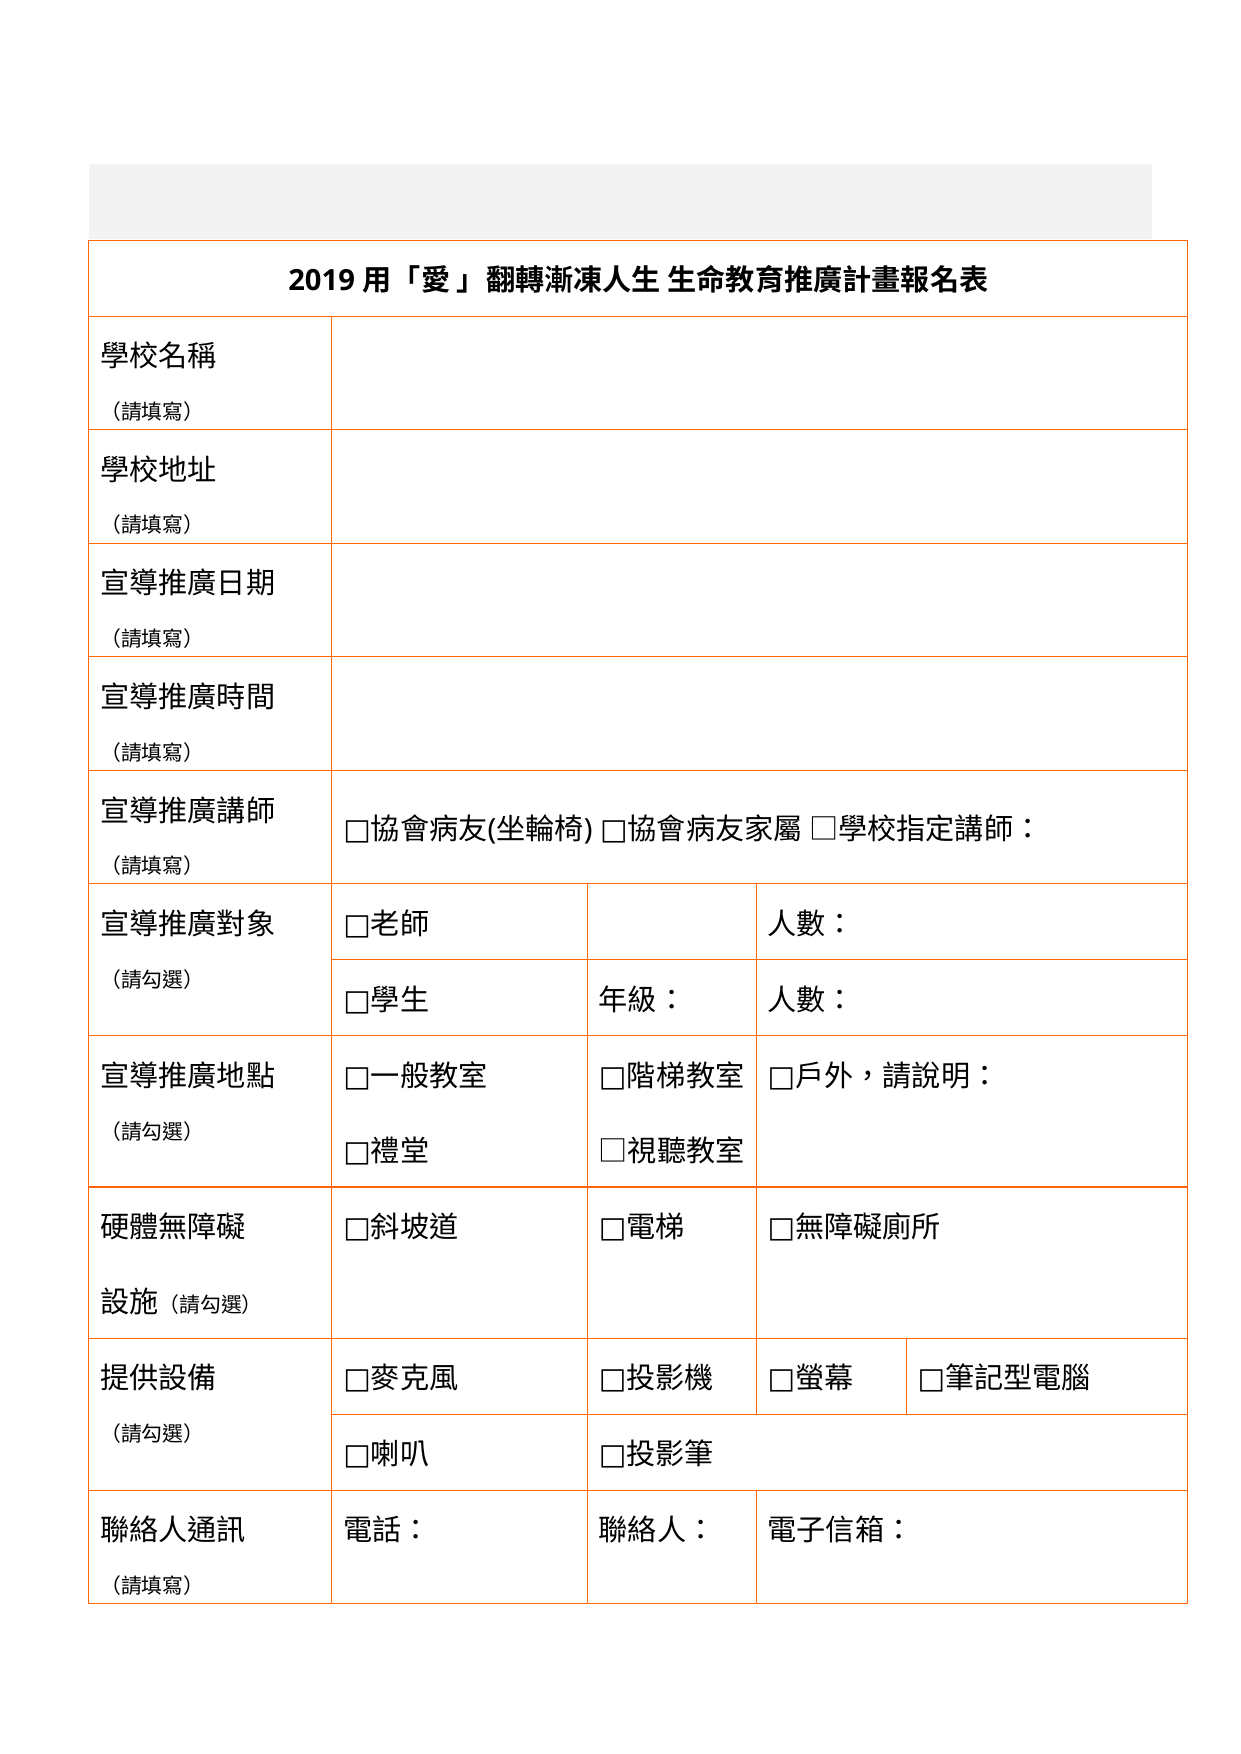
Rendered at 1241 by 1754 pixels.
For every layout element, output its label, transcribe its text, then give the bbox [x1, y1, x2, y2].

table_header 2019 用「愛 」翻轉漸凍人生 生命教育推廣計畫報名表 [89, 241, 1187, 316]
table_cell 學校地址 （請填寫） [89, 430, 331, 543]
table_cell 電子信箱： [757, 1491, 1187, 1603]
table_cell □老師 [332, 884, 587, 959]
table_cell 宣導推廣日期 （請填寫） [89, 544, 331, 656]
table_cell 人數： [757, 960, 1187, 1035]
table_cell □無障礙廁所 [757, 1188, 1187, 1337]
table_cell □斜坡道 [332, 1188, 587, 1337]
table_cell 宣導推廣對象 （請勾選） [89, 884, 331, 1035]
table_cell □戶外，請說明： [757, 1036, 1187, 1186]
table_cell □學生 [332, 960, 587, 1035]
table_cell □一般教室 □禮堂 [332, 1036, 587, 1186]
table_cell 提供設備 （請勾選） [89, 1339, 331, 1489]
table_cell 宣導推廣地點 （請勾選） [89, 1036, 331, 1186]
table_cell □投影筆 [588, 1415, 1187, 1489]
table_cell 聯絡人： [588, 1491, 756, 1603]
table_cell 宣導推廣時間 （請填寫） [89, 657, 331, 770]
table_cell □協會病友(坐輪椅) □協會病友家屬 □學校指定講師： [332, 771, 1187, 883]
table_cell 人數： [757, 884, 1187, 959]
table_cell 年級： [588, 960, 756, 1035]
table_cell [332, 657, 1187, 770]
table_cell □筆記型電腦 [907, 1339, 1187, 1413]
table_cell 硬體無障礙 設施（請勾選） [89, 1188, 331, 1337]
table_cell [588, 884, 756, 959]
table_cell □電梯 [588, 1188, 756, 1337]
table_cell □麥克風 [332, 1339, 587, 1413]
table_cell □螢幕 [757, 1339, 906, 1413]
table_cell □喇叭 [332, 1415, 587, 1489]
table_cell [332, 317, 1187, 429]
table_cell 聯絡人通訊 （請填寫） [89, 1491, 331, 1603]
table_cell [332, 430, 1187, 543]
table_cell 學校名稱 （請填寫） [89, 317, 331, 429]
table_cell [332, 544, 1187, 656]
table_cell □投影機 [588, 1339, 756, 1413]
table_cell □階梯教室□視聽教室 [588, 1036, 756, 1186]
table_cell 電話： 傳真： [332, 1491, 587, 1603]
table_cell 宣導推廣講師 （請填寫） [89, 771, 331, 883]
